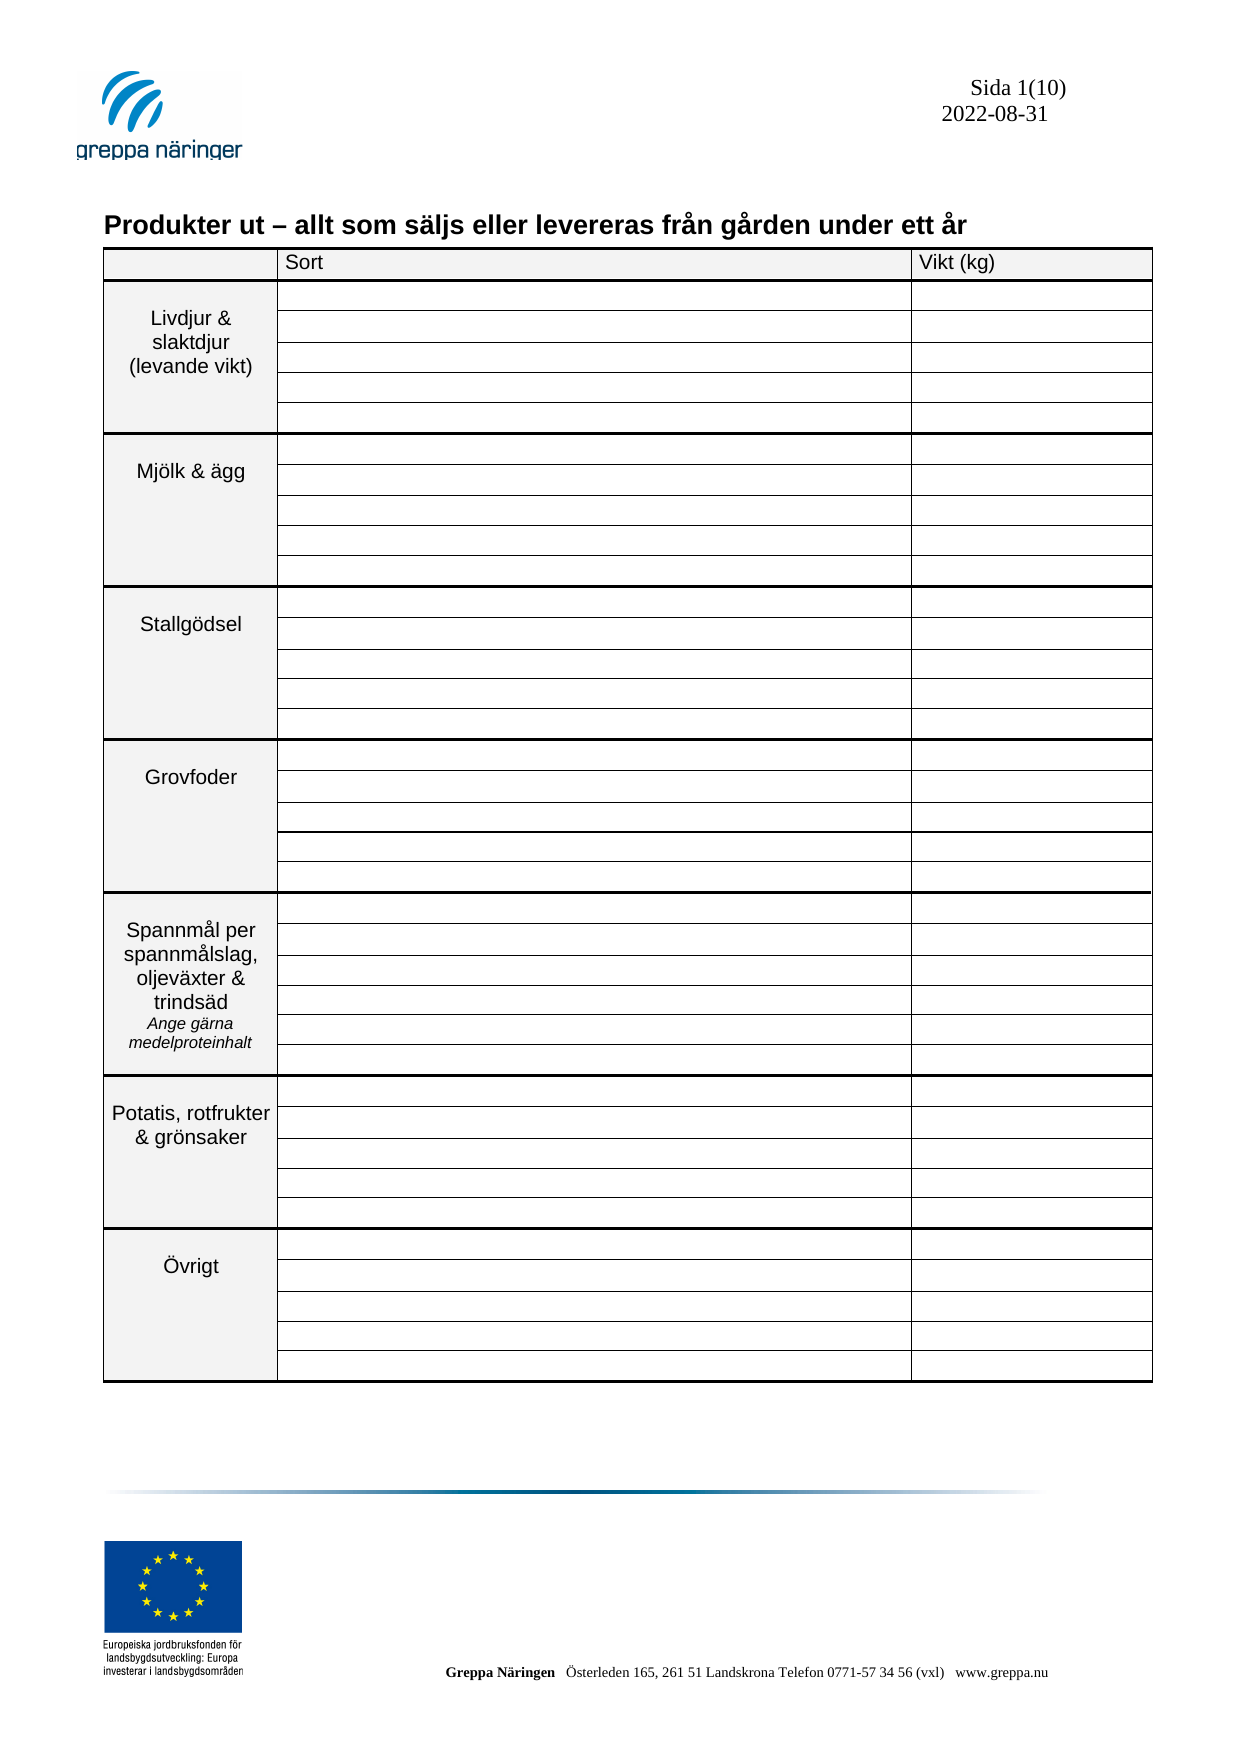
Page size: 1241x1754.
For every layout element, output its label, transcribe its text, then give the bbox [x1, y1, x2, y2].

table_cell [912, 650, 1152, 678]
table_cell [278, 311, 911, 342]
table_cell [278, 679, 911, 708]
table_cell [278, 771, 911, 802]
table_cell [912, 496, 1152, 525]
table_cell [912, 861, 1152, 891]
table_cell Livdjur & slaktdjur (levande vikt) [104, 282, 277, 432]
picture [103, 1541, 243, 1677]
table_cell [912, 343, 1152, 372]
table_cell [278, 986, 911, 1014]
table_cell [912, 956, 1152, 984]
table_cell Spannmål per spannmålslag, oljeväxter & trindsäd Ange gärna medelproteinhalt [104, 894, 277, 1074]
table_cell [912, 556, 1152, 585]
table_cell [912, 618, 1152, 648]
table_cell [912, 311, 1152, 342]
table_cell [912, 1260, 1152, 1291]
table_cell [278, 833, 911, 861]
table_cell [278, 1230, 911, 1259]
table_cell [278, 1351, 911, 1380]
table_cell [278, 803, 911, 831]
table_cell [278, 1322, 911, 1350]
table_cell Grovfoder [104, 741, 277, 891]
table_cell [278, 403, 911, 432]
table_cell [912, 526, 1152, 555]
table_cell [912, 891, 1152, 923]
table_cell [278, 1169, 911, 1197]
picture [76, 71, 243, 159]
table_cell [278, 465, 911, 495]
table_cell [278, 1045, 911, 1074]
subtitle Produkter ut – allt som säljs eller levereras från gården under ett år [103, 209, 1152, 240]
table_cell [912, 1139, 1152, 1167]
table_cell [912, 435, 1152, 463]
table_cell [912, 1230, 1152, 1259]
table_header Sort [278, 250, 911, 278]
table_cell [278, 588, 911, 617]
table_cell [278, 282, 911, 310]
table_cell Potatis, rotfrukter & grönsaker [104, 1077, 277, 1227]
table_cell Övrigt [104, 1230, 277, 1380]
table_cell [912, 924, 1152, 955]
table_cell [912, 1045, 1152, 1074]
table_cell [912, 986, 1152, 1014]
table_cell [912, 1322, 1152, 1350]
table_cell [912, 803, 1152, 831]
table_cell [278, 496, 911, 525]
table_cell [278, 556, 911, 585]
table_cell Mjölk & ägg [104, 435, 277, 585]
table_cell [912, 771, 1152, 802]
table_cell [278, 1198, 911, 1227]
table_cell [278, 373, 911, 402]
table_cell [912, 741, 1152, 770]
table_cell [912, 679, 1152, 708]
table_cell [912, 833, 1152, 861]
table_cell [278, 618, 911, 648]
table_cell [278, 1139, 911, 1167]
table_cell [278, 956, 911, 984]
table_cell [278, 709, 911, 738]
table_cell [912, 1169, 1152, 1197]
table_header [104, 250, 277, 278]
table_cell [278, 1015, 911, 1044]
table_cell [912, 1107, 1152, 1138]
table_cell [278, 894, 911, 923]
table_cell [278, 435, 911, 463]
table_cell [912, 465, 1152, 495]
picture [103, 1490, 457, 1494]
table_cell [278, 1107, 911, 1138]
table_cell [278, 343, 911, 372]
table_cell [912, 709, 1152, 738]
table_cell [278, 650, 911, 678]
table_cell [912, 403, 1152, 432]
table_cell [912, 588, 1152, 617]
table_cell [278, 741, 911, 770]
table_cell [912, 1015, 1152, 1044]
table_cell [278, 924, 911, 955]
table_cell Stallgödsel [104, 588, 277, 738]
table_cell [912, 1292, 1152, 1321]
table_header Vikt (kg) [912, 250, 1152, 278]
table_cell [278, 526, 911, 555]
table_cell [278, 862, 911, 891]
table_cell [278, 1260, 911, 1291]
table_cell [912, 282, 1152, 310]
table_cell [912, 1198, 1152, 1227]
picture [697, 1490, 1048, 1494]
table_cell [278, 1077, 911, 1106]
table_cell [912, 1077, 1152, 1106]
table_cell [912, 1351, 1152, 1380]
table_cell [278, 1292, 911, 1321]
table_cell [912, 373, 1152, 402]
